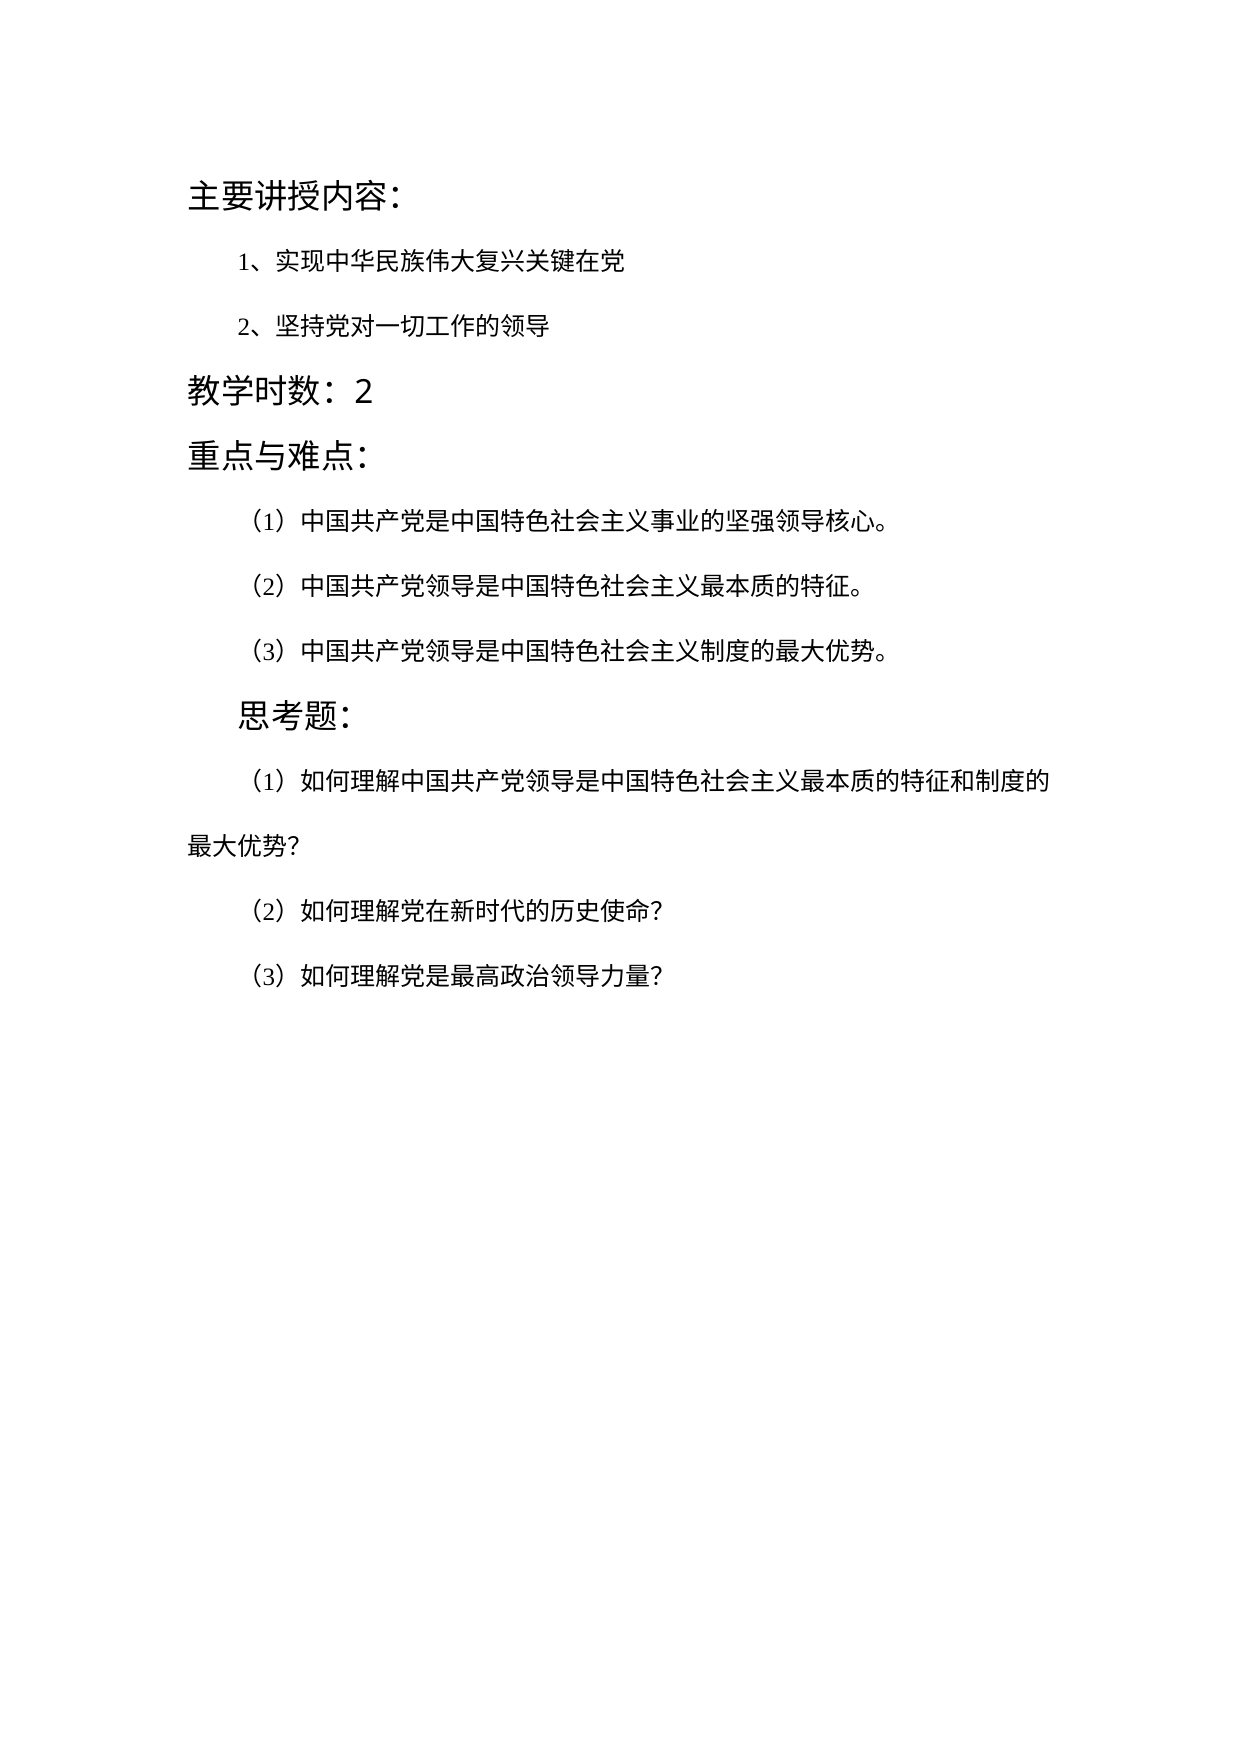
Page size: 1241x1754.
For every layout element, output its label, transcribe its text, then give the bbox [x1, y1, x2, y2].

text （2）如何理解党在新时代的历史使命？ [187, 877, 1053, 942]
text （2）中国共产党领导是中国特色社会主义最本质的特征。 [187, 552, 1053, 617]
text 主要讲授内容： [187, 162, 1053, 227]
text 重点与难点： [187, 422, 1053, 487]
text （3）如何理解党是最高政治领导力量？ [187, 942, 1053, 1007]
text （1）中国共产党是中国特色社会主义事业的坚强领导核心。 [187, 487, 1053, 552]
text 2、坚持党对一切工作的领导 [187, 292, 1053, 357]
text （1）如何理解中国共产党领导是中国特色社会主义最本质的特征和制度的最大优势？ [187, 747, 1053, 877]
text 1、实现中华民族伟大复兴关键在党 [187, 227, 1053, 292]
text （3）中国共产党领导是中国特色社会主义制度的最大优势。 [187, 617, 1053, 682]
text 思考题： [187, 682, 1053, 747]
text 教学时数：2 [187, 357, 1053, 422]
